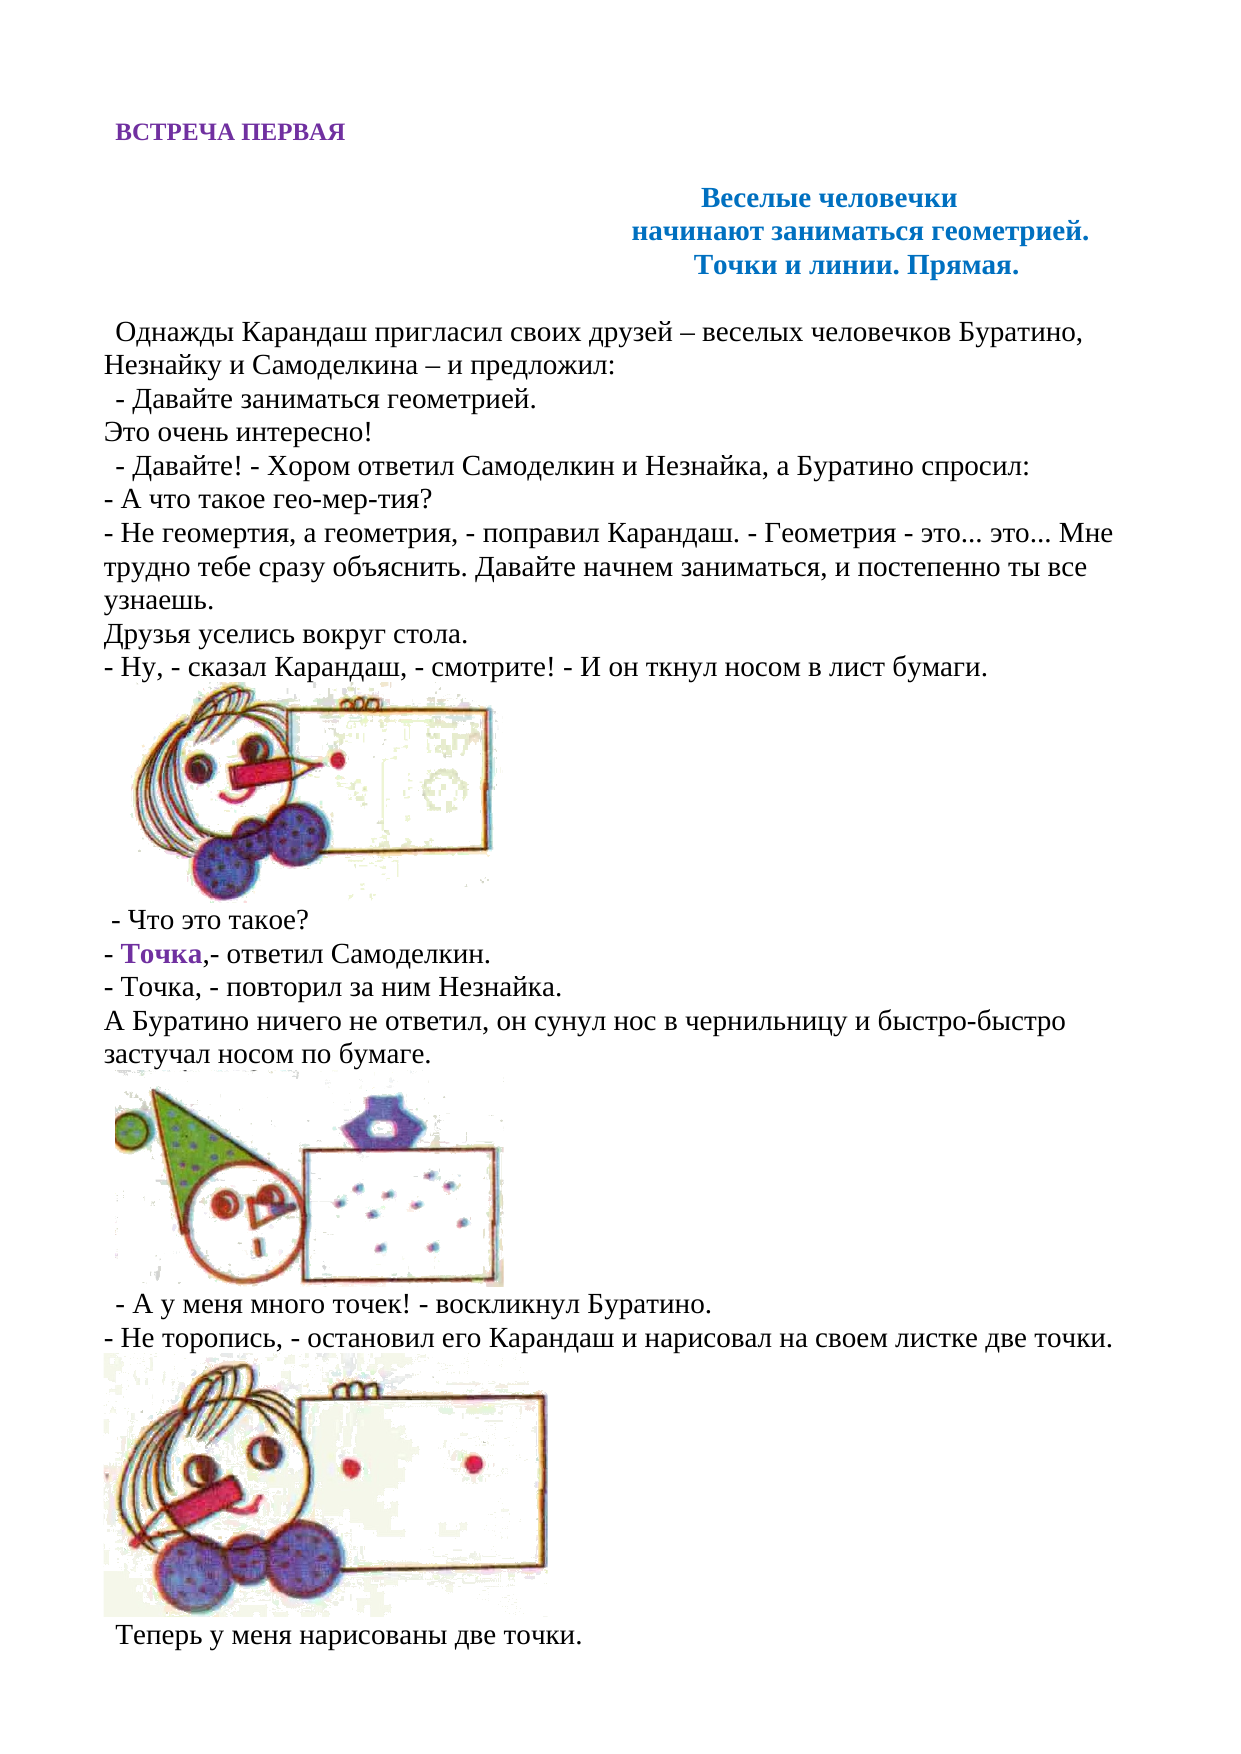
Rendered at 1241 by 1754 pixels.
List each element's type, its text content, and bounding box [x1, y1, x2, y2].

text - Не геомертия, а геометрия, - поправил Карандаш. - Геометрия - это... это... Мне трудно тебе сразу объяснить. Давайте начнем заниматься, и постепенно ты все узнаешь. [103, 515, 1152, 616]
text - А у меня много точек! - воскликнул Буратино. [115, 1286, 1152, 1320]
text Незнайку и Самоделкина – и предложил: [103, 347, 1152, 381]
text Точки и линии. Прямая. [693, 247, 1152, 280]
text - Давайте! - Хором ответил Самоделкин и Незнайка, а Буратино спросил: [115, 448, 1152, 482]
picture [115, 1070, 504, 1287]
text - Ну, - сказал Карандаш, - смотрите! - И он ткнул носом в лист бумаги. [103, 649, 1152, 683]
text начинают заниматься геометрией. [569, 213, 1152, 247]
text А Буратино ничего не ответил, он сунул нос в чернильницу и быстро-быстро застучал носом по бумаге. [103, 1003, 1152, 1070]
picture [103, 1353, 548, 1617]
text - Давайте заниматься геометрией. [115, 381, 1152, 414]
text Однажды Карандаш пригласил своих друзей – веселых человечков Буратино, [115, 314, 1152, 347]
picture [115, 682, 503, 903]
text - Не торопись, - остановил его Карандаш и нарисовал на своем листке две точки. [103, 1320, 1152, 1353]
text - А что такое гео-мер-тия? [103, 482, 1152, 515]
text Друзья уселись вокруг стола. [103, 616, 1152, 649]
text - Точка, - повторил за ним Незнайка. [103, 969, 1152, 1003]
text ВСТРЕЧА ПЕРВАЯ [115, 117, 1152, 146]
text - Что это такое? [103, 902, 1152, 936]
text Теперь у меня нарисованы две точки. [115, 1617, 1152, 1651]
text - Точка,- ответил Самоделкин. [103, 936, 1152, 969]
text Это очень интересно! [103, 414, 1152, 448]
text Веселые человечки [631, 180, 1152, 213]
